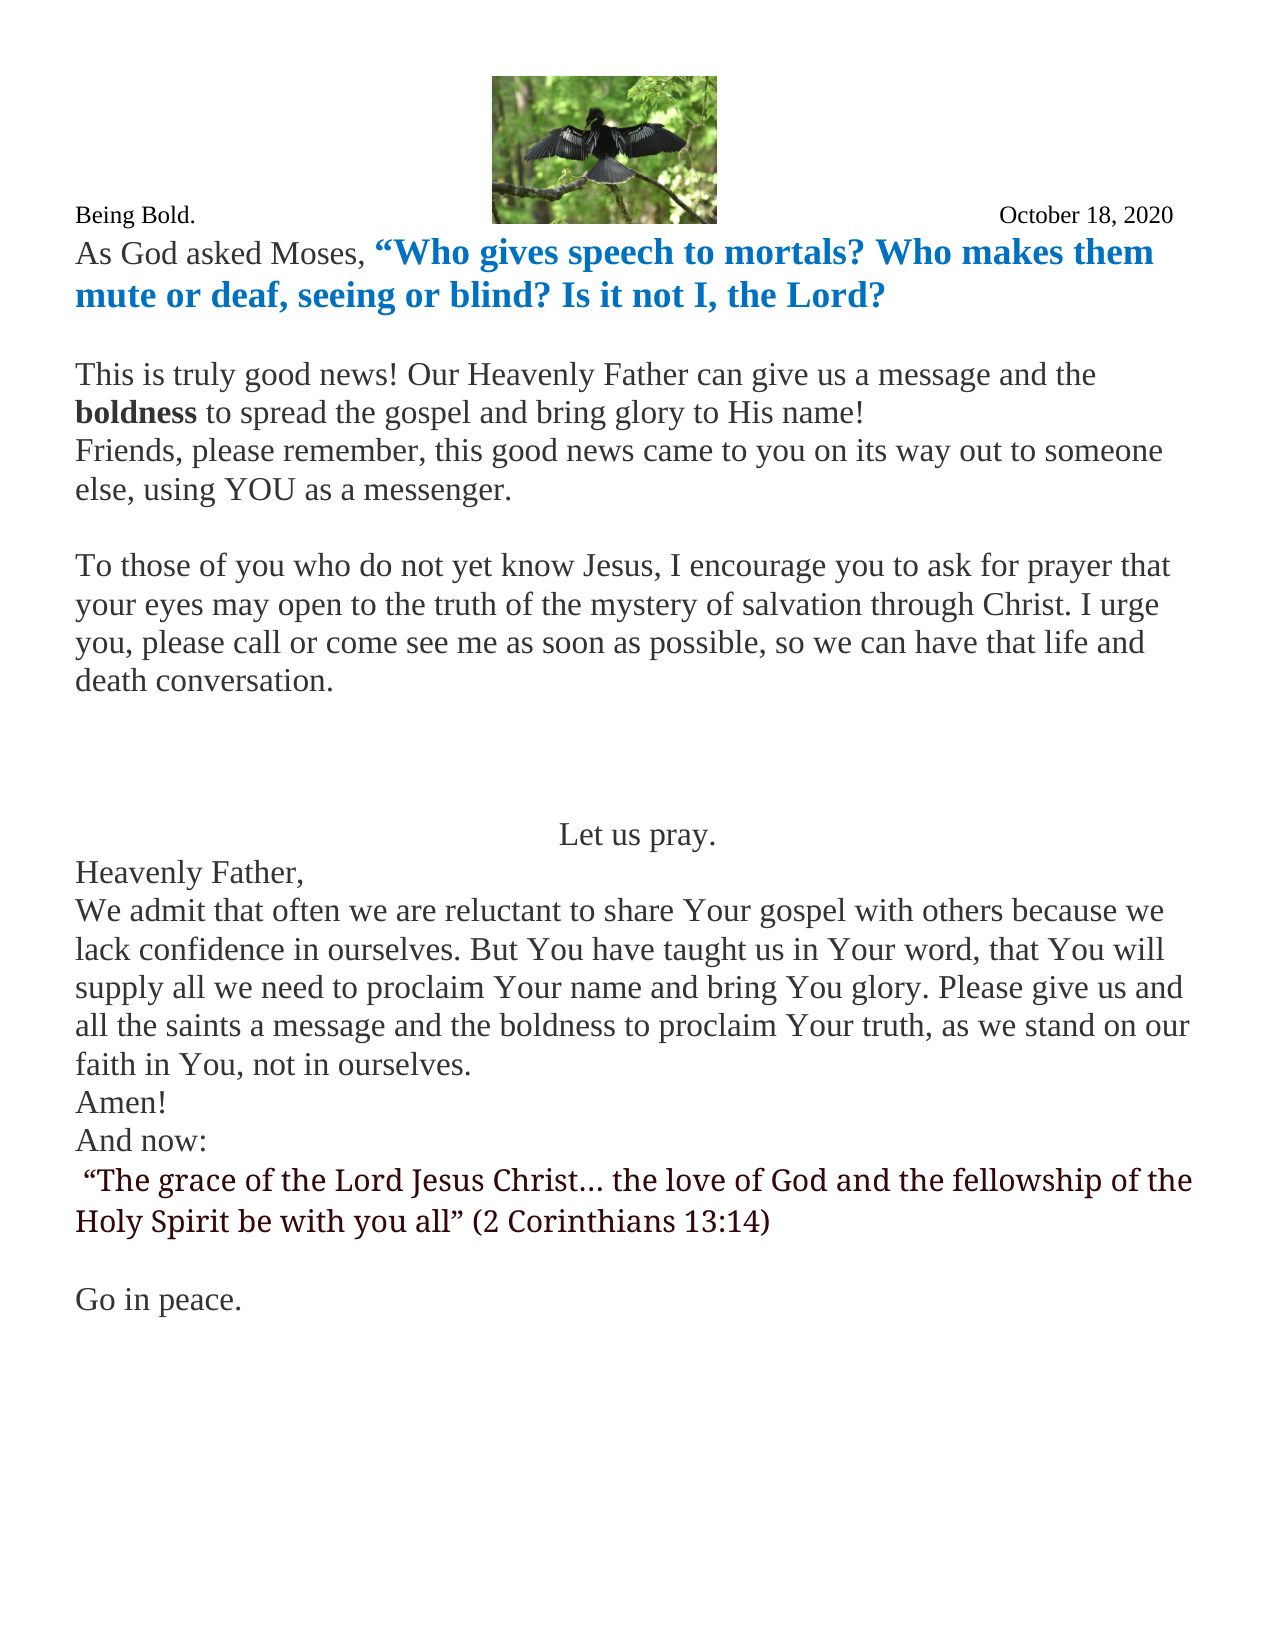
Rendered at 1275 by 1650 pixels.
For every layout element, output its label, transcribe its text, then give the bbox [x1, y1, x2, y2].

text This is truly good news! Our Heavenly Father can give us a message and the boldness to spread the gospel and bring glory to His name! [75, 354, 1200, 430]
text “The grace of the Lord Jesus Christ… the love of God and the fellowship of the Holy Spirit be with you all” (2 Corinthians 13:14) [771, 1159, 1200, 1241]
text Friends, please remember, this good news came to you on its way out to someone else, using YOU as a messenger. [75, 430, 1200, 507]
picture [489, 75, 718, 224]
text As God asked Moses, “Who gives speech to mortals? Who makes them mute or deaf, seeing or blind? Is it not I, the Lord? [75, 229, 1200, 315]
text Let us pray. [75, 814, 1200, 852]
text We admit that often we are reluctant to share Your gospel with others because we lack confidence in ourselves. But You have taught us in Your word, that You will supply all we need to proclaim Your name and bring You glory. Please give us and all the saints a message and the boldness to proclaim Your truth, as we stand on our faith in You, not in ourselves. [75, 890, 1200, 1082]
text Go in peace. [75, 1279, 1200, 1318]
text Heavenly Father, [75, 852, 1200, 890]
text And now: [75, 1120, 1200, 1159]
text Amen! [75, 1082, 1200, 1120]
text To those of you who do not yet know Jesus, I encourage you to ask for prayer that your eyes may open to the truth of the mystery of salvation through Christ. I urge you, please call or come see me as soon as possible, so we can have that life and death conversation. [75, 545, 1200, 699]
